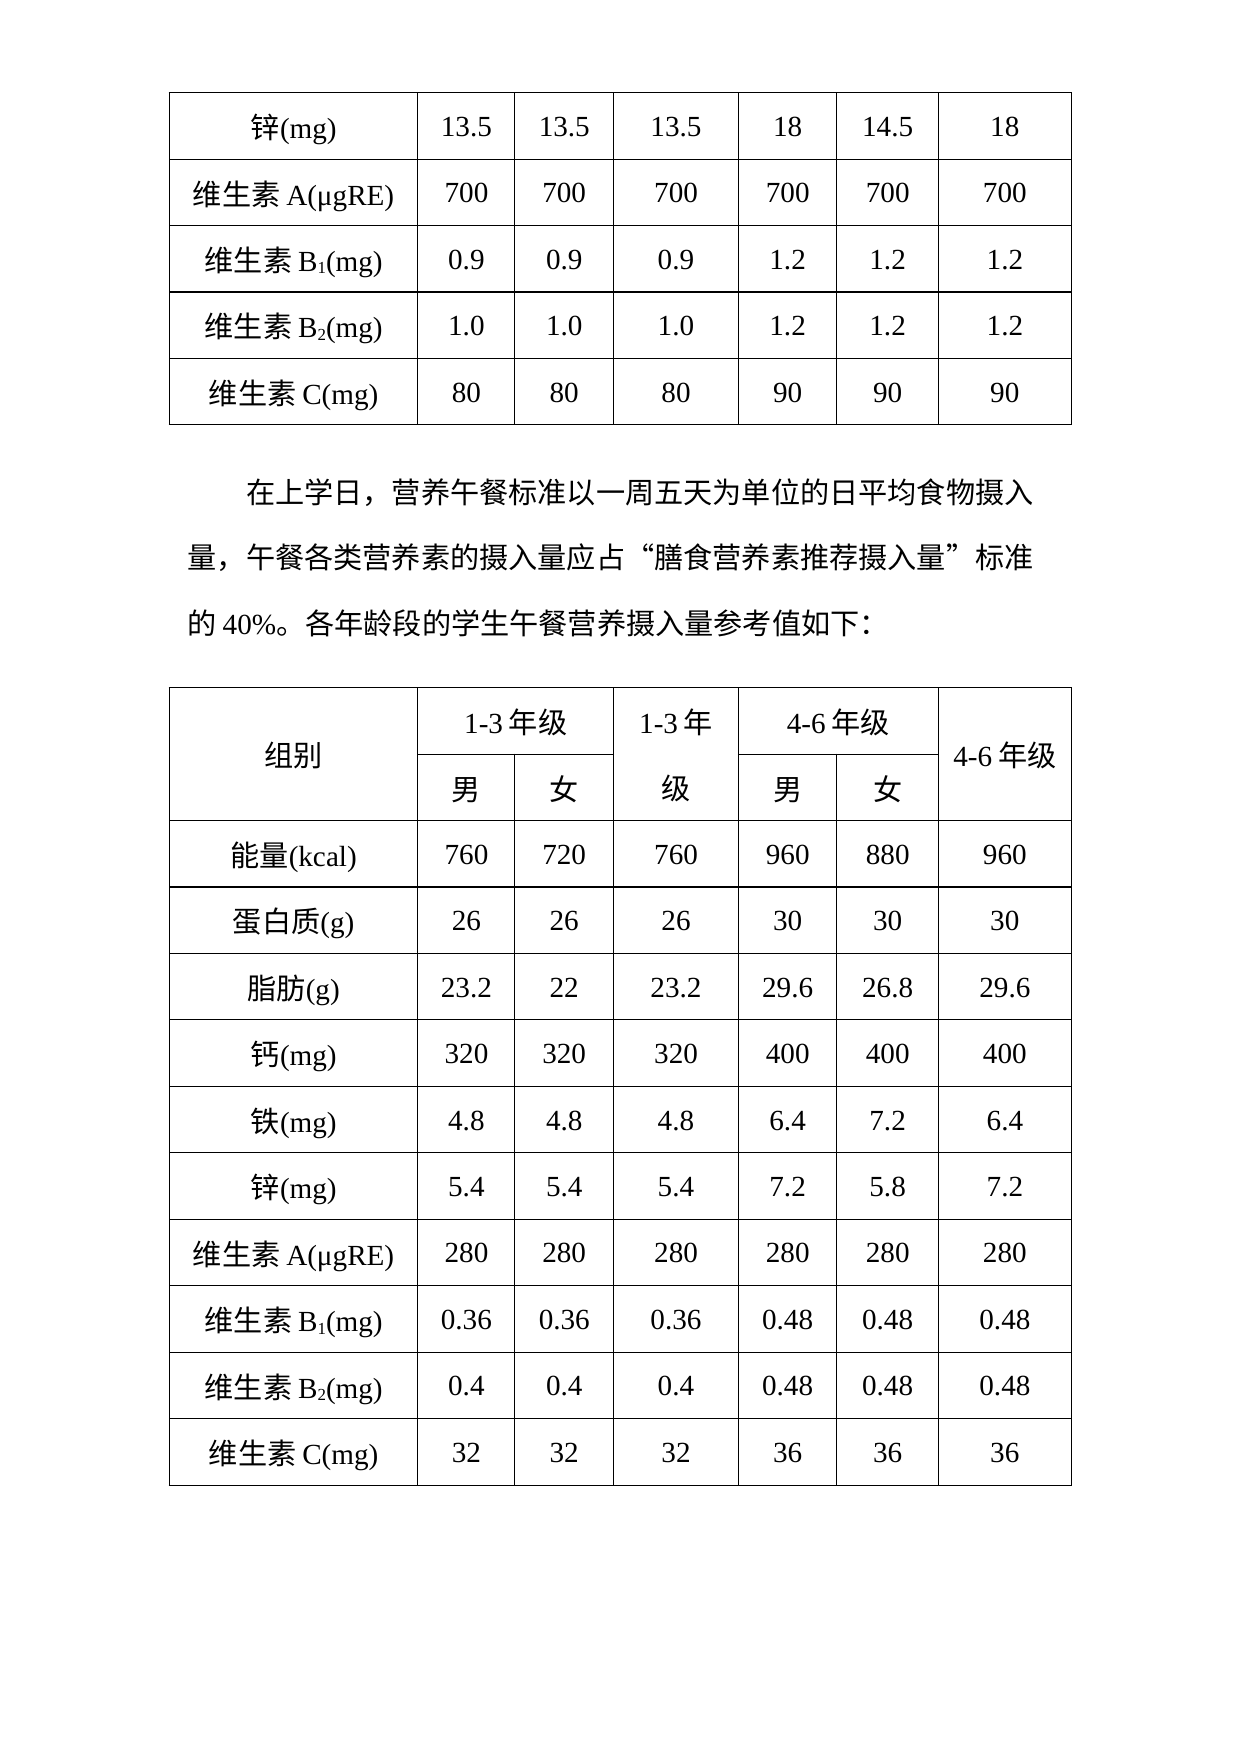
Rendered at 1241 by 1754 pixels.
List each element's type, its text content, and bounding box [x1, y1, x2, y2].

table_cell 铁(mg) [170, 1087, 417, 1152]
table_cell 760 [614, 821, 738, 886]
table_cell 1.2 [837, 293, 938, 358]
table_cell 维生素C(mg) [170, 1419, 417, 1484]
table_cell 0.4 [614, 1353, 738, 1418]
table_cell 能量(kcal) [170, 821, 417, 886]
table_cell 6.4 [739, 1087, 836, 1152]
table_cell 32 [614, 1419, 738, 1484]
table_header 4-6年级 [939, 688, 1071, 820]
table_cell 锌(mg) [170, 1153, 417, 1219]
table_cell 700 [939, 160, 1071, 225]
table_cell 700 [614, 160, 738, 225]
table_cell 0.48 [837, 1353, 938, 1418]
table_cell 700 [515, 160, 613, 225]
table_cell 720 [515, 821, 613, 886]
table_cell 1.0 [418, 293, 514, 358]
table_cell 0.48 [837, 1286, 938, 1352]
table_cell 女 [837, 755, 938, 820]
table_cell 26 [418, 888, 514, 953]
table_cell 320 [614, 1020, 738, 1086]
table_cell 36 [739, 1419, 836, 1484]
table_cell 蛋白质(g) [170, 888, 417, 953]
table_cell 18 [739, 93, 836, 158]
table_cell 23.2 [614, 954, 738, 1019]
table_cell 1.2 [837, 226, 938, 291]
table_cell 维生素A(μgRE) [170, 1220, 417, 1285]
table_cell 维生素A(μgRE) [170, 160, 417, 225]
table_cell 80 [515, 359, 613, 424]
table_cell 5.4 [614, 1153, 738, 1219]
table_cell 29.6 [939, 954, 1071, 1019]
table_cell 90 [939, 359, 1071, 424]
table_cell 4.8 [614, 1087, 738, 1152]
table_cell 1.2 [939, 226, 1071, 291]
table_cell 280 [614, 1220, 738, 1285]
table_cell 7.2 [739, 1153, 836, 1219]
table_cell 7.2 [939, 1153, 1071, 1219]
table_header 1-3年级 [614, 688, 738, 820]
table_cell 960 [739, 821, 836, 886]
table_cell 26 [614, 888, 738, 953]
table_cell 760 [418, 821, 514, 886]
table_cell 22 [515, 954, 613, 1019]
table_cell 维生素B2(mg) [170, 1353, 417, 1418]
table_cell 0.36 [614, 1286, 738, 1352]
table_cell 13.5 [418, 93, 514, 158]
table_cell 5.4 [515, 1153, 613, 1219]
table_cell 90 [739, 359, 836, 424]
table_cell 29.6 [739, 954, 836, 1019]
table_cell 36 [837, 1419, 938, 1484]
table_header 1-3年级 [418, 688, 613, 753]
table_cell 女 [515, 755, 613, 820]
table_cell 26 [515, 888, 613, 953]
table_cell 280 [939, 1220, 1071, 1285]
table_cell 1.2 [739, 293, 836, 358]
table_cell 0.4 [418, 1353, 514, 1418]
table_cell 18 [939, 93, 1071, 158]
table_cell 36 [939, 1419, 1071, 1484]
table_cell 6.4 [939, 1087, 1071, 1152]
table_cell 400 [939, 1020, 1071, 1086]
table_cell 0.9 [614, 226, 738, 291]
table_cell 80 [614, 359, 738, 424]
table_cell 1.2 [739, 226, 836, 291]
table_cell 880 [837, 821, 938, 886]
table_cell 0.4 [515, 1353, 613, 1418]
table_cell 4.8 [418, 1087, 514, 1152]
table_cell 700 [837, 160, 938, 225]
table_cell 0.9 [515, 226, 613, 291]
table_cell 30 [837, 888, 938, 953]
text 在上学日，营养午餐标准以一周五天为单位的日平均食物摄入量，午餐各类营养素的摄入量应占“膳食营养素推荐摄入量”标准的40%。各年龄段的学生午餐营养摄入量参考值如下： [187, 458, 1053, 654]
table_cell 960 [939, 821, 1071, 886]
table_cell 1.0 [515, 293, 613, 358]
table_cell 1.0 [614, 293, 738, 358]
table_cell 13.5 [614, 93, 738, 158]
table_cell 280 [418, 1220, 514, 1285]
table_cell 30 [939, 888, 1071, 953]
table_cell 700 [739, 160, 836, 225]
table_cell 320 [515, 1020, 613, 1086]
table_cell 320 [418, 1020, 514, 1086]
table_cell 男 [739, 755, 836, 820]
table_header 组别 [170, 688, 417, 820]
table_cell 维生素B1(mg) [170, 1286, 417, 1352]
table_cell 男 [418, 755, 514, 820]
table_cell 0.48 [739, 1353, 836, 1418]
table_cell 30 [739, 888, 836, 953]
table_cell 280 [515, 1220, 613, 1285]
table_cell 700 [418, 160, 514, 225]
table_cell 钙(mg) [170, 1020, 417, 1086]
table_cell 0.48 [939, 1353, 1071, 1418]
table_cell 1.2 [939, 293, 1071, 358]
table_cell 维生素C(mg) [170, 359, 417, 424]
table_cell 32 [515, 1419, 613, 1484]
table_cell 14.5 [837, 93, 938, 158]
table_cell 0.48 [939, 1286, 1071, 1352]
table_cell 23.2 [418, 954, 514, 1019]
table_cell 0.36 [418, 1286, 514, 1352]
table_cell 0.36 [515, 1286, 613, 1352]
table_cell 维生素B1(mg) [170, 226, 417, 291]
table_cell 400 [837, 1020, 938, 1086]
table_cell 5.4 [418, 1153, 514, 1219]
table_cell 400 [739, 1020, 836, 1086]
table_cell 锌(mg) [170, 93, 417, 158]
table_cell 13.5 [515, 93, 613, 158]
table_cell 26.8 [837, 954, 938, 1019]
table_cell 90 [837, 359, 938, 424]
table_cell 0.9 [418, 226, 514, 291]
table_cell 维生素B2(mg) [170, 293, 417, 358]
table_header 4-6年级 [739, 688, 938, 753]
table_cell 280 [837, 1220, 938, 1285]
table_cell 7.2 [837, 1087, 938, 1152]
table_cell 0.48 [739, 1286, 836, 1352]
table_cell 脂肪(g) [170, 954, 417, 1019]
table_cell 32 [418, 1419, 514, 1484]
table_cell 280 [739, 1220, 836, 1285]
table_cell 80 [418, 359, 514, 424]
table_cell 5.8 [837, 1153, 938, 1219]
table_cell 4.8 [515, 1087, 613, 1152]
